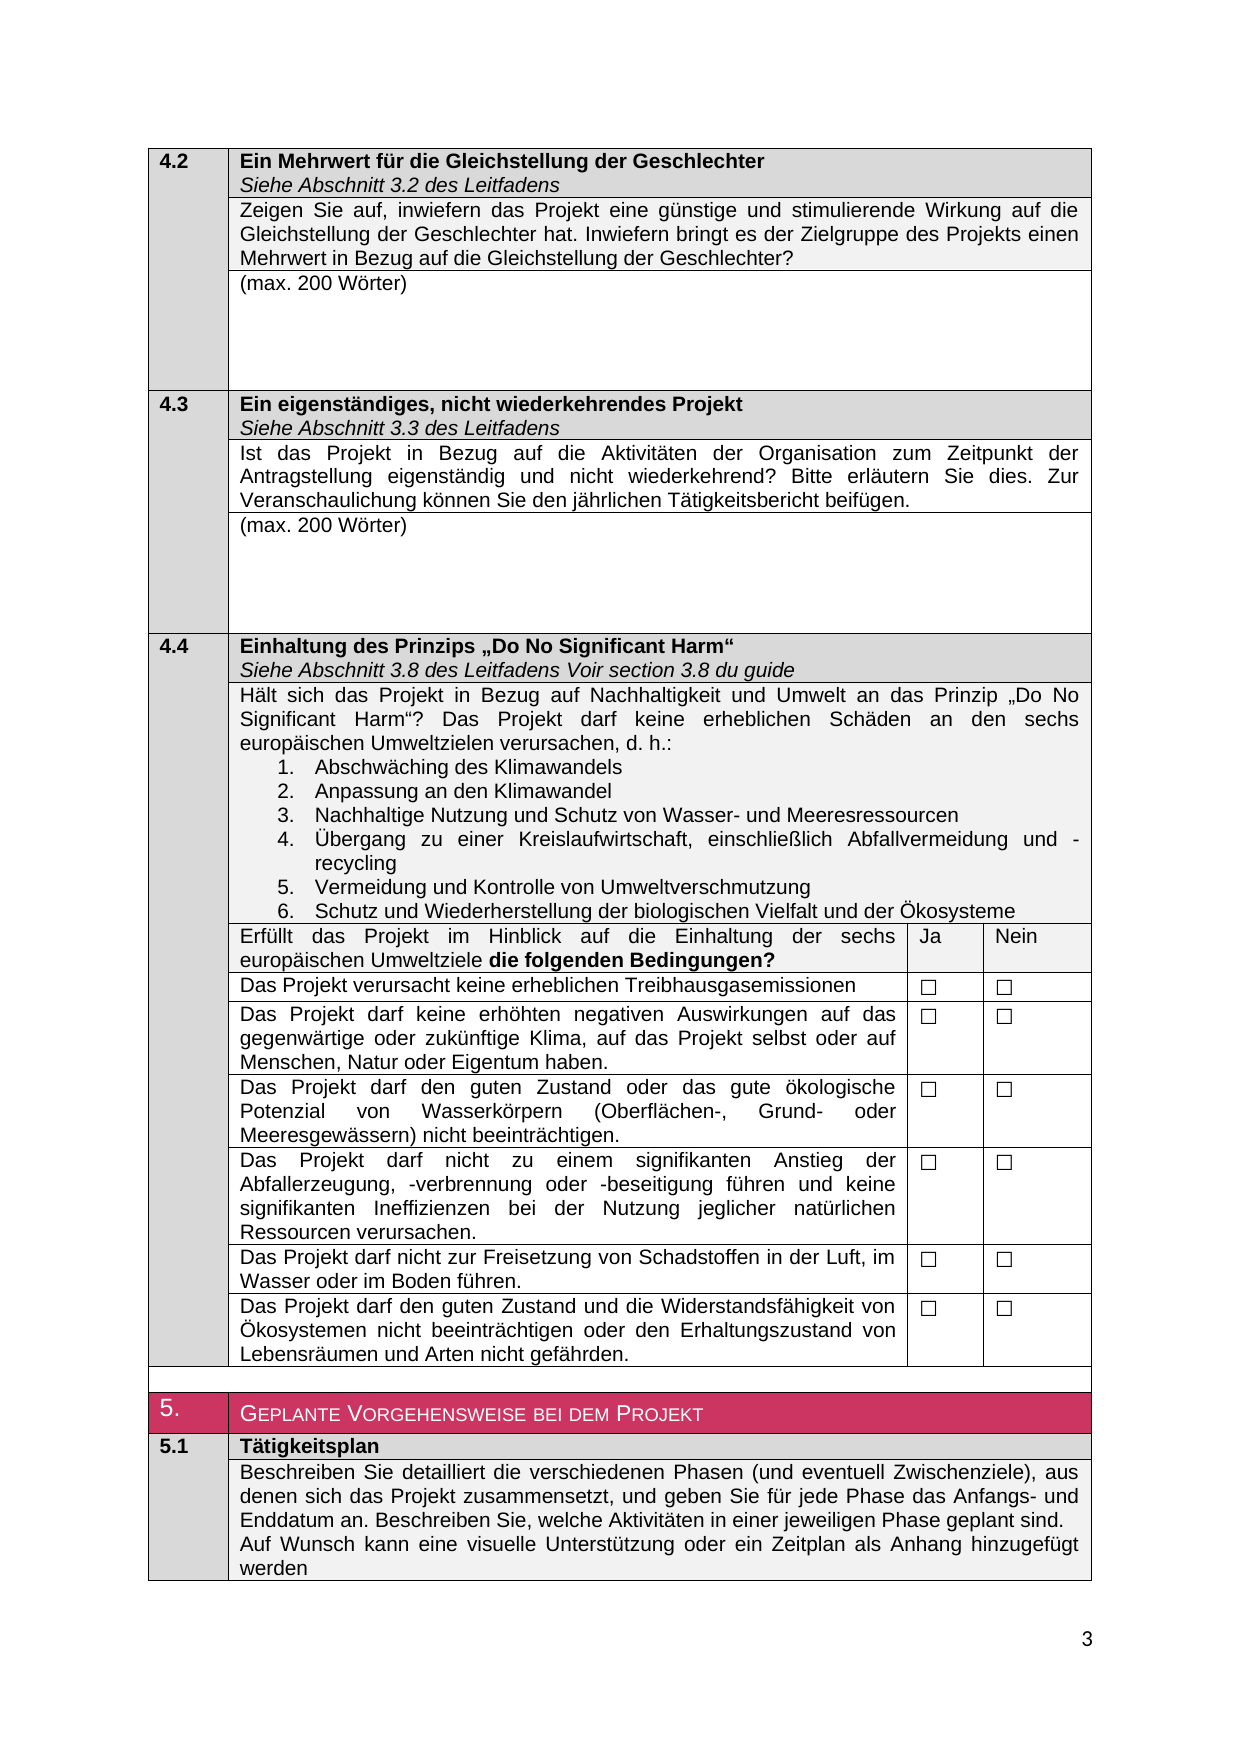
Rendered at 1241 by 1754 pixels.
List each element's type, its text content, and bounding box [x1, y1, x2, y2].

table_cell [984, 1148, 1091, 1244]
table_cell Zeigen Sie auf, inwiefern das Projekt eine günstige und stimulierende Wirkung auf die Gleichstellung der Geschlechter hat. Inwiefern bringt es der Zielgruppe des Projekts einen Mehrwert in Bezug auf die Gleichstellung der Geschlechter? [229, 198, 1091, 269]
table_cell Ist das Projekt in Bezug auf die Aktivitäten der Organisation zum Zeitpunkt der Antragstellung eigenständig und nicht wiederkehrend? Bitte erläutern Sie dies. Zur Veranschaulichung können Sie den jährlichen Tätigkeitsbericht beifügen. [229, 440, 1091, 512]
table_cell [984, 1075, 1091, 1147]
table_cell Nein [984, 924, 1091, 972]
table_cell Das Projekt darf den guten Zustand und die Widerstandsfähigkeit von Ökosystemen nicht beeinträchtigen oder den Erhaltungszustand von Lebensräumen und Arten nicht gefährden. [229, 1294, 907, 1366]
table_cell [149, 1393, 228, 1433]
table_cell 5.1 [149, 1434, 228, 1580]
table_cell Ein Mehrwert für die Gleichstellung der Geschlechter Siehe Abschnitt 3.2 des Leitfadens [229, 149, 1091, 197]
table_cell Das Projekt darf den guten Zustand oder das gute ökologische Potenzial von Wasserkörpern (Oberflächen-, Grund- oder Meeresgewässern) nicht beeinträchtigen. [229, 1075, 907, 1147]
table_cell [984, 1245, 1091, 1293]
table_cell Das Projekt darf nicht zu einem signifikanten Anstieg der Abfallerzeugung, -verbrennung oder -beseitigung führen und keine signifikanten Ineffizienzen bei der Nutzung jeglicher natürlichen Ressourcen verursachen. [229, 1148, 907, 1244]
table_cell [984, 1294, 1091, 1366]
table_cell [908, 1148, 983, 1244]
table_cell [908, 1294, 983, 1366]
table_cell Tätigkeitsplan [229, 1434, 1091, 1459]
table_cell [984, 1002, 1091, 1074]
table_cell (max. 200 Wörter) [229, 513, 1091, 633]
table_cell Beschreiben Sie detailliert die verschiedenen Phasen (und eventuell Zwischenziele), aus denen sich das Projekt zusammensetzt, und geben Sie für jede Phase das Anfangs- und Enddatum an. Beschreiben Sie, welche Aktivitäten in einer jeweiligen Phase geplant sind. Auf Wunsch kann eine visuelle Unterstützung oder ein Zeitplan als Anhang hinzugefügt werden [229, 1460, 1091, 1580]
table_cell [984, 973, 1091, 1001]
table_cell Ein eigenständiges, nicht wiederkehrendes Projekt Siehe Abschnitt 3.3 des Leitfadens [229, 391, 1091, 439]
table_cell Das Projekt darf nicht zur Freisetzung von Schadstoffen in der Luft, im Wasser oder im Boden führen. [229, 1245, 907, 1293]
table_cell 4.4 [149, 634, 228, 1366]
table_cell (max. 200 Wörter) [229, 271, 1091, 390]
table_cell [908, 1075, 983, 1147]
table_cell 4.3 [149, 391, 228, 633]
table_cell [908, 1245, 983, 1293]
table_cell Hält sich das Projekt in Bezug auf Nachhaltigkeit und Umwelt an das Prinzip „Do No Significant Harm“? Das Projekt darf keine erheblichen Schäden an den sechs europäischen Umweltzielen verursachen, d. h.: Abschwäching des Klimawandels Anpassung an den Klimawandel Nachhaltige Nutzung und Schutz von Wasser- und Meeresressourcen Übergang zu einer Kreislaufwirtschaft, einschließlich Abfallvermeidung und -recycling Vermeidung und Kontrolle von Umweltverschmutzung Schutz und Wiederherstellung der biologischen Vielfalt und der Ökosysteme [229, 683, 1091, 923]
table_cell Erfüllt das Projekt im Hinblick auf die Einhaltung der sechs europäischen Umweltziele die folgenden Bedingungen? [229, 924, 907, 972]
table_cell 4.2 [149, 149, 228, 390]
table_cell Geplante Vorgehensweise bei dem Projekt [229, 1393, 1091, 1433]
table_cell [908, 1002, 983, 1074]
table_cell [149, 1367, 1091, 1392]
table_cell Das Projekt verursacht keine erheblichen Treibhausgasemissionen [229, 973, 907, 1001]
table_cell Ja [908, 924, 983, 972]
table_cell Das Projekt darf keine erhöhten negativen Auswirkungen auf das gegenwärtige oder zukünftige Klima, auf das Projekt selbst oder auf Menschen, Natur oder Eigentum haben. [229, 1002, 907, 1074]
table_cell Einhaltung des Prinzips „Do No Significant Harm“ Siehe Abschnitt 3.8 des Leitfadens Voir section 3.8 du guide [229, 634, 1091, 682]
